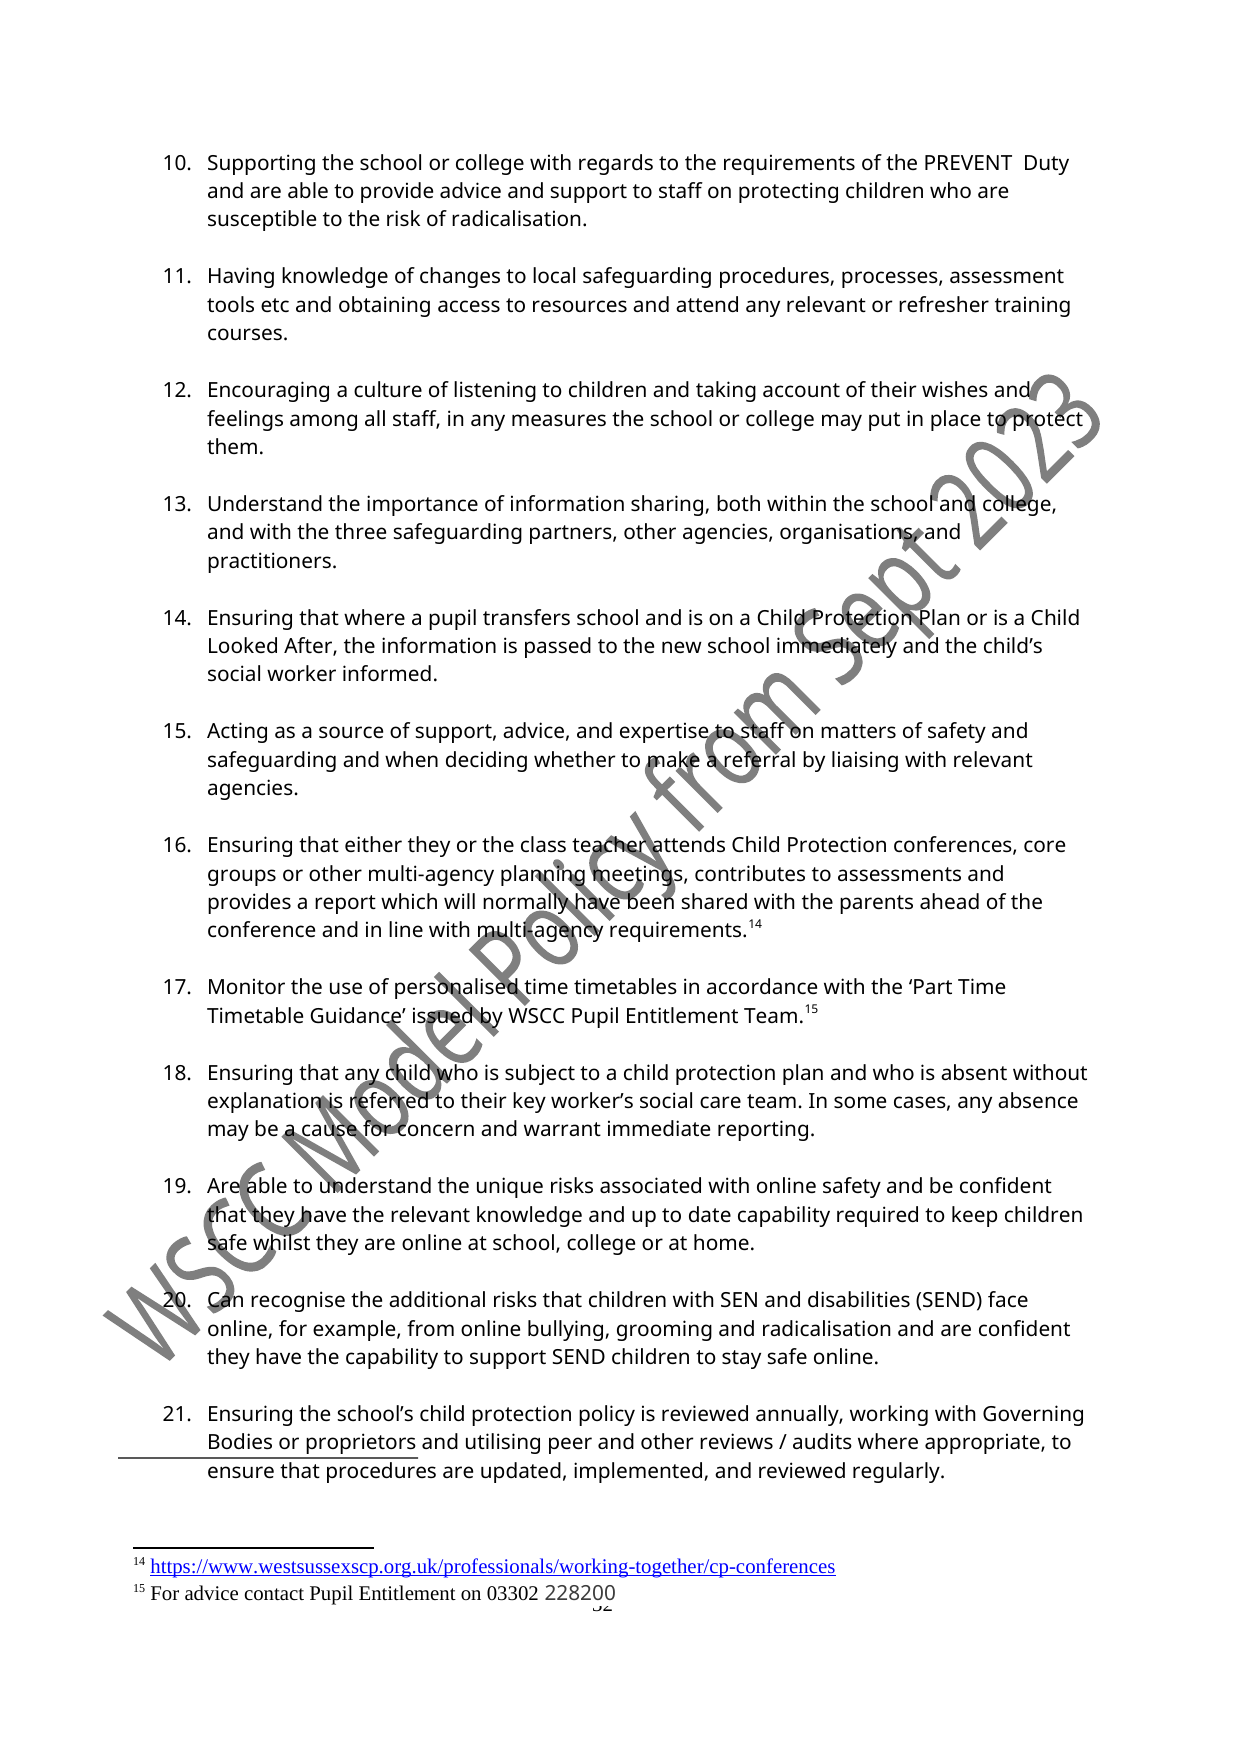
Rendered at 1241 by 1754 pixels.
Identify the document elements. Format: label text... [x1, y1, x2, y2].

list Ensuring that any child who is subject to a child protection plan and who is absent without explanation is referred to their key worker’s social care team. In some cases, any absence may be a cause for concern and warrant immediate reporting. [162, 1058, 1092, 1143]
list Acting as a source of support, advice, and expertise to staff on matters of safety and safeguarding and when deciding whether to make a referral by liaising with relevant agencies. [162, 716, 1092, 802]
list Are able to understand the unique risks associated with online safety and be confident that they have the relevant knowledge and up to date capability required to keep children safe whilst they are online at school, college or at home. [162, 1171, 1092, 1257]
list Ensuring that either they or the class teacher attends Child Protection conferences, core groups or other multi-agency planning meetings, contributes to assessments and provides a report which will normally have been shared with the parents ahead of the conference and in line with multi-agency requirements. [162, 830, 1092, 944]
list Ensuring that where a pupil transfers school and is on a Child Protection Plan or is a Child Looked After, the information is passed to the new school immediately and the child’s social worker informed. [162, 603, 1092, 688]
list Having knowledge of changes to local safeguarding procedures, processes, assessment tools etc and obtaining access to resources and attend any relevant or refresher training courses. [162, 261, 1092, 347]
list Can recognise the additional risks that children with SEN and disabilities (SEND) face online, for example, from online bullying, grooming and radicalisation and are confident they have the capability to support SEND children to stay safe online. [162, 1285, 1092, 1371]
list Monitor the use of personalised time timetables in accordance with the ‘Part Time Timetable Guidance’ issued by WSCC Pupil Entitlement Team. [162, 972, 1092, 1029]
list Supporting the school or college with regards to the requirements of the PREVENT Duty and are able to provide advice and support to staff on protecting children who are susceptible to the risk of radicalisation. [162, 148, 1092, 233]
list Encouraging a culture of listening to children and taking account of their wishes and feelings among all staff, in any measures the school or college may put in place to protect them. [162, 375, 1092, 461]
list Understand the importance of information sharing, both within the school and college, and with the three safeguarding partners, other agencies, organisations, and practitioners. [162, 489, 1092, 574]
list Ensuring the school’s child protection policy is reviewed annually, working with Governing Bodies or proprietors and utilising peer and other reviews / audits where appropriate, to ensure that procedures are updated, implemented, and reviewed regularly. [162, 1399, 1092, 1484]
